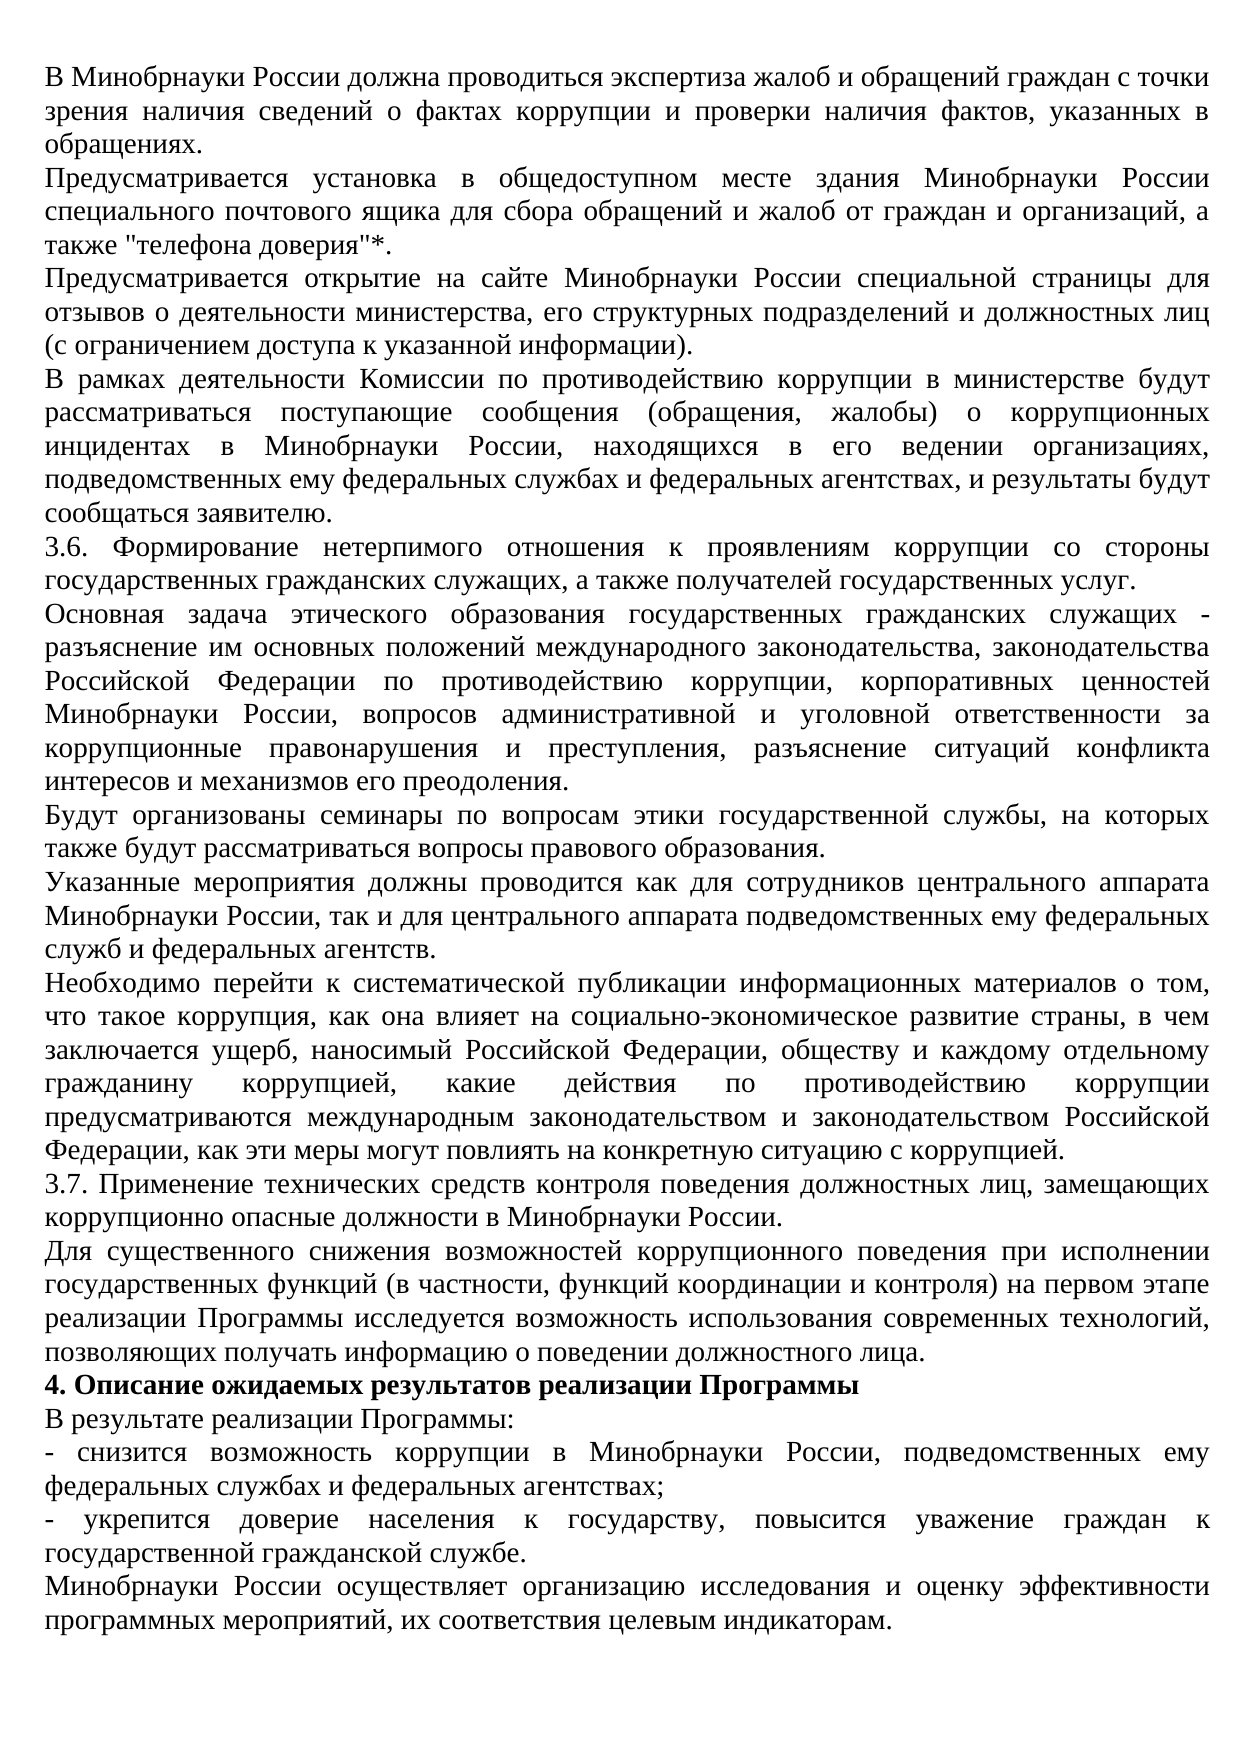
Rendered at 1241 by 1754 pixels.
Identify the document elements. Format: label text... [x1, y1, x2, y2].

text - укрепится доверие населения к государству, повысится уважение граждан к государственной гражданской службе. [44, 1501, 1211, 1568]
text Будут организованы семинары по вопросам этики государственной службы, на которых также будут рассматриваться вопросы правового образования. [44, 797, 1211, 864]
text - снизится возможность коррупции в Минобрнауки России, подведомственных ему федеральных службах и федеральных агентствах; [44, 1434, 1211, 1501]
text 3.6. Формирование нетерпимого отношения к проявлениям коррупции со стороны государственных гражданских служащих, а также получателей государственных услуг. [44, 529, 1211, 596]
text В рамках деятельности Комиссии по противодействию коррупции в министерстве будут рассматриваться поступающие сообщения (обращения, жалобы) о коррупционных инцидентах в Минобрнауки России, находящихся в его ведении организациях, подведомственных ему федеральных службах и федеральных агентствах, и результаты будут сообщаться заявителю. [44, 361, 1211, 529]
text Предусматривается установка в общедоступном месте здания Минобрнауки России специального почтового ящика для сбора обращений и жалоб от граждан и организаций, а также "телефона доверия"*. [44, 160, 1211, 260]
text В Минобрнауки России должна проводиться экспертиза жалоб и обращений граждан с точки зрения наличия сведений о фактах коррупции и проверки наличия фактов, указанных в обращениях. [44, 59, 1211, 160]
text Предусматривается открытие на сайте Минобрнауки России специальной страницы для отзывов о деятельности министерства, его структурных подразделений и должностных лиц (с ограничением доступа к указанной информации). [44, 260, 1211, 361]
text Для существенного снижения возможностей коррупционного поведения при исполнении государственных функций (в частности, функций координации и контроля) на первом этапе реализации Программы исследуется возможность использования современных технологий, позволяющих получать информацию о поведении должностного лица. [44, 1233, 1211, 1367]
text Указанные мероприятия должны проводится как для сотрудников центрального аппарата Минобрнауки России, так и для центрального аппарата подведомственных ему федеральных служб и федеральных агентств. [44, 864, 1211, 965]
text Минобрнауки России осуществляет организацию исследования и оценку эффективности программных мероприятий, их соответствия целевым индикаторам. [44, 1568, 1211, 1636]
text Основная задача этического образования государственных гражданских служащих - разъяснение им основных положений международного законодательства, законодательства Российской Федерации по противодействию коррупции, корпоративных ценностей Минобрнауки России, вопросов административной и уголовной ответственности за коррупционные правонарушения и преступления, разъяснение ситуаций конфликта интересов и механизмов его преодоления. [44, 596, 1211, 797]
text В результате реализации Программы: [44, 1401, 1211, 1434]
text Необходимо перейти к систематической публикации информационных материалов о том, что такое коррупция, как она влияет на социально-экономическое развитие страны, в чем заключается ущерб, наносимый Российской Федерации, обществу и каждому отдельному гражданину коррупцией, какие действия по противодействию коррупции предусматриваются международным законодательством и законодательством Российской Федерации, как эти меры могут повлиять на конкретную ситуацию с коррупцией. [44, 965, 1211, 1166]
text 4. Описание ожидаемых результатов реализации Программы [44, 1367, 1211, 1401]
text 3.7. Применение технических средств контроля поведения должностных лиц, замещающих коррупционно опасные должности в Минобрнауки России. [44, 1166, 1211, 1233]
